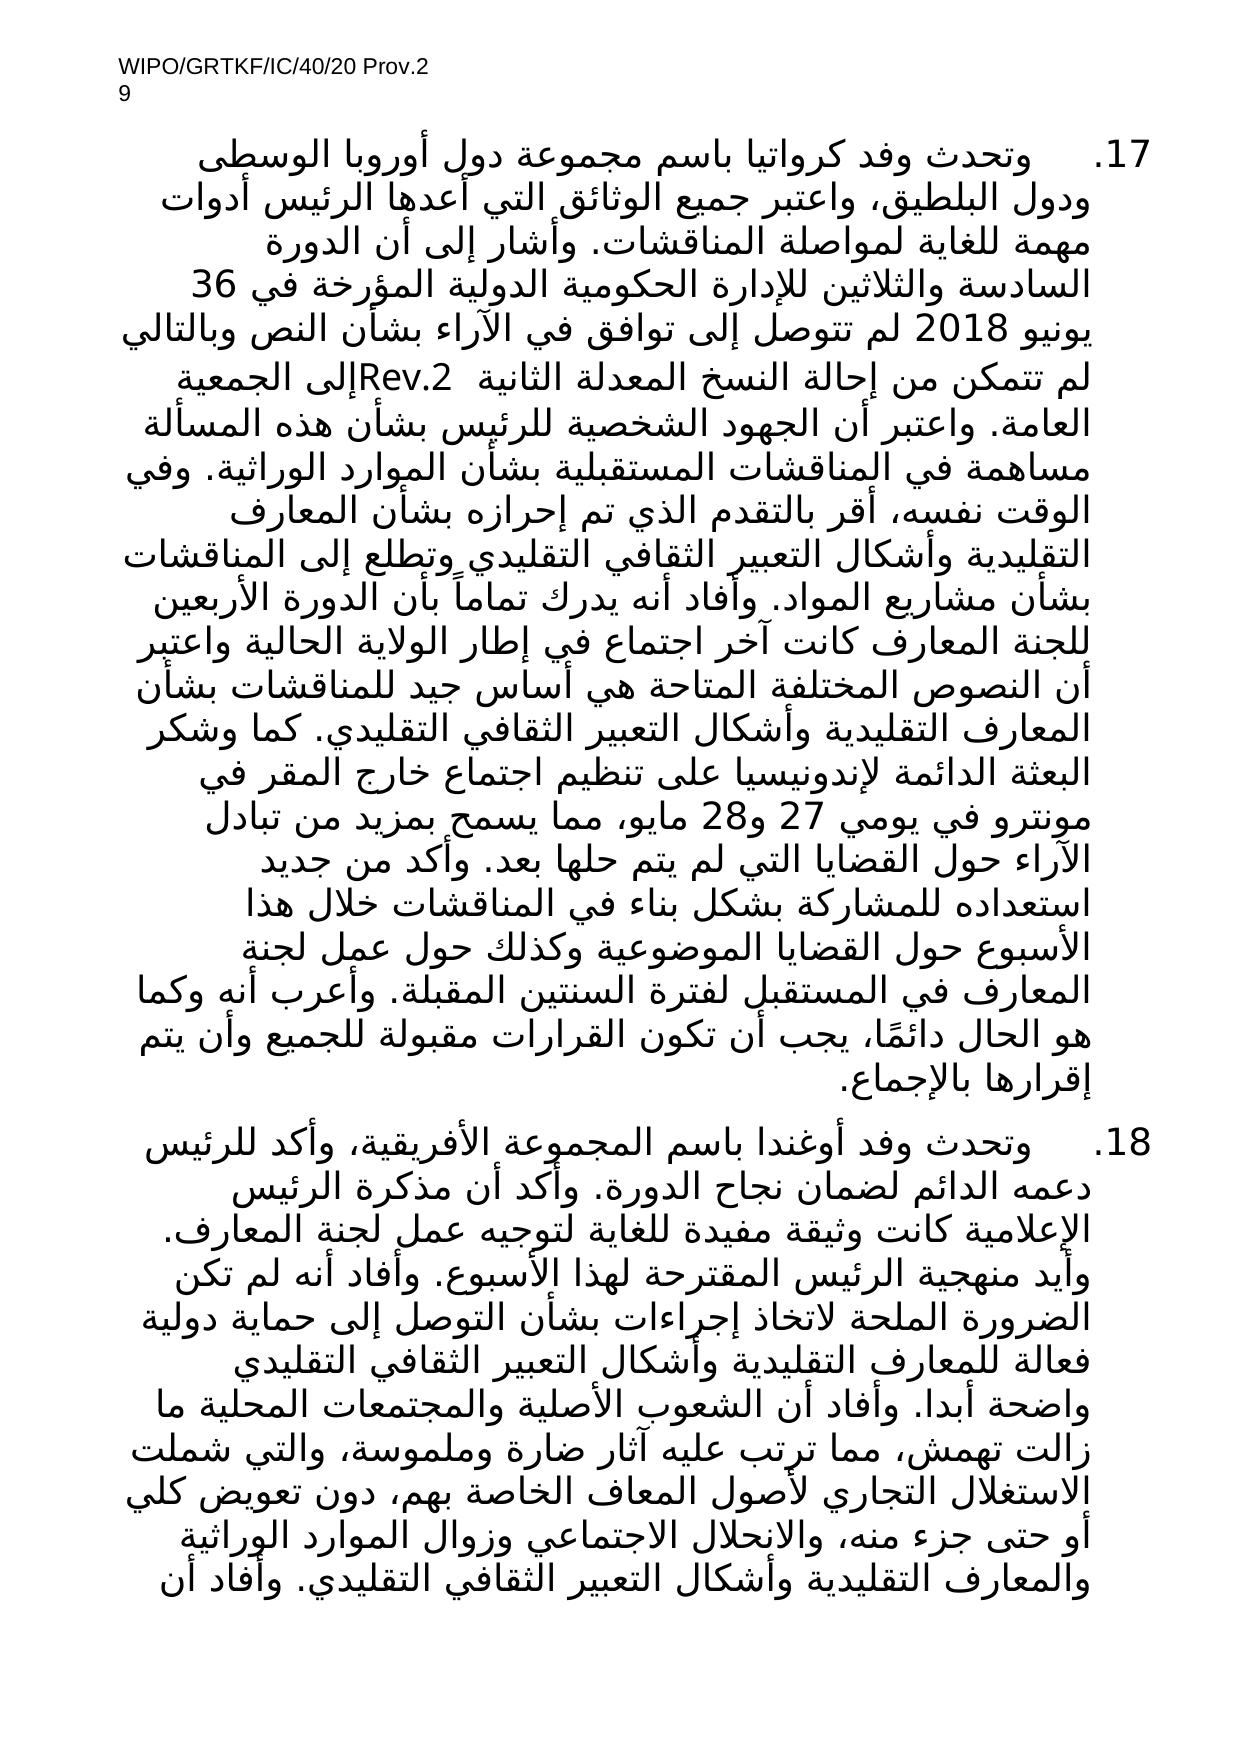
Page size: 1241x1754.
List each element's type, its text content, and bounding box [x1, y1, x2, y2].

text وتحدث وفد كرواتيا باسم مجموعة دول أوروبا الوسطى ودول البلطيق، واعتبر جميع الوثائق التي أعدها الرئيس أدوات مهمة للغاية لمواصلة المناقشات. وأشار إلى أن الدورة السادسة والثلاثين للإدارة الحكومية الدولية المؤرخة في 36 يونيو 2018 لم تتوصل إلى توافق في الآراء بشأن النص وبالتالي لم تتمكن من إحالة النسخ المعدلة الثانية Rev.2إلى الجمعية العامة. واعتبر أن الجهود الشخصية للرئيس بشأن هذه المسألة مساهمة في المناقشات المستقبلية بشأن الموارد الوراثية. وفي الوقت نفسه، أقر بالتقدم الذي تم إحرازه بشأن المعارف التقليدية وأشكال التعبير الثقافي التقليدي وتطلع إلى المناقشات بشأن مشاريع المواد. وأفاد أنه يدرك تماماً بأن الدورة الأربعين للجنة المعارف كانت آخر اجتماع في إطار الولاية الحالية واعتبر أن النصوص المختلفة المتاحة هي أساس جيد للمناقشات بشأن المعارف التقليدية وأشكال التعبير الثقافي التقليدي. كما وشكر البعثة الدائمة لإندونيسيا على تنظيم اجتماع خارج المقر في مونترو في يومي 27 و28 مايو، مما يسمح بمزيد من تبادل الآراء حول القضايا التي لم يتم حلها بعد. وأكد من جديد استعداده للمشاركة بشكل بناء في المناقشات خلال هذا الأسبوع حول القضايا الموضوعية وكذلك حول عمل لجنة المعارف في المستقبل لفترة السنتين المقبلة. وأعرب أنه وكما هو الحال دائمًا، يجب أن تكون القرارات مقبولة للجميع وأن يتم إقرارها بالإجماع. [118, 132, 1092, 1100]
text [118, 1121, 1092, 1601]
